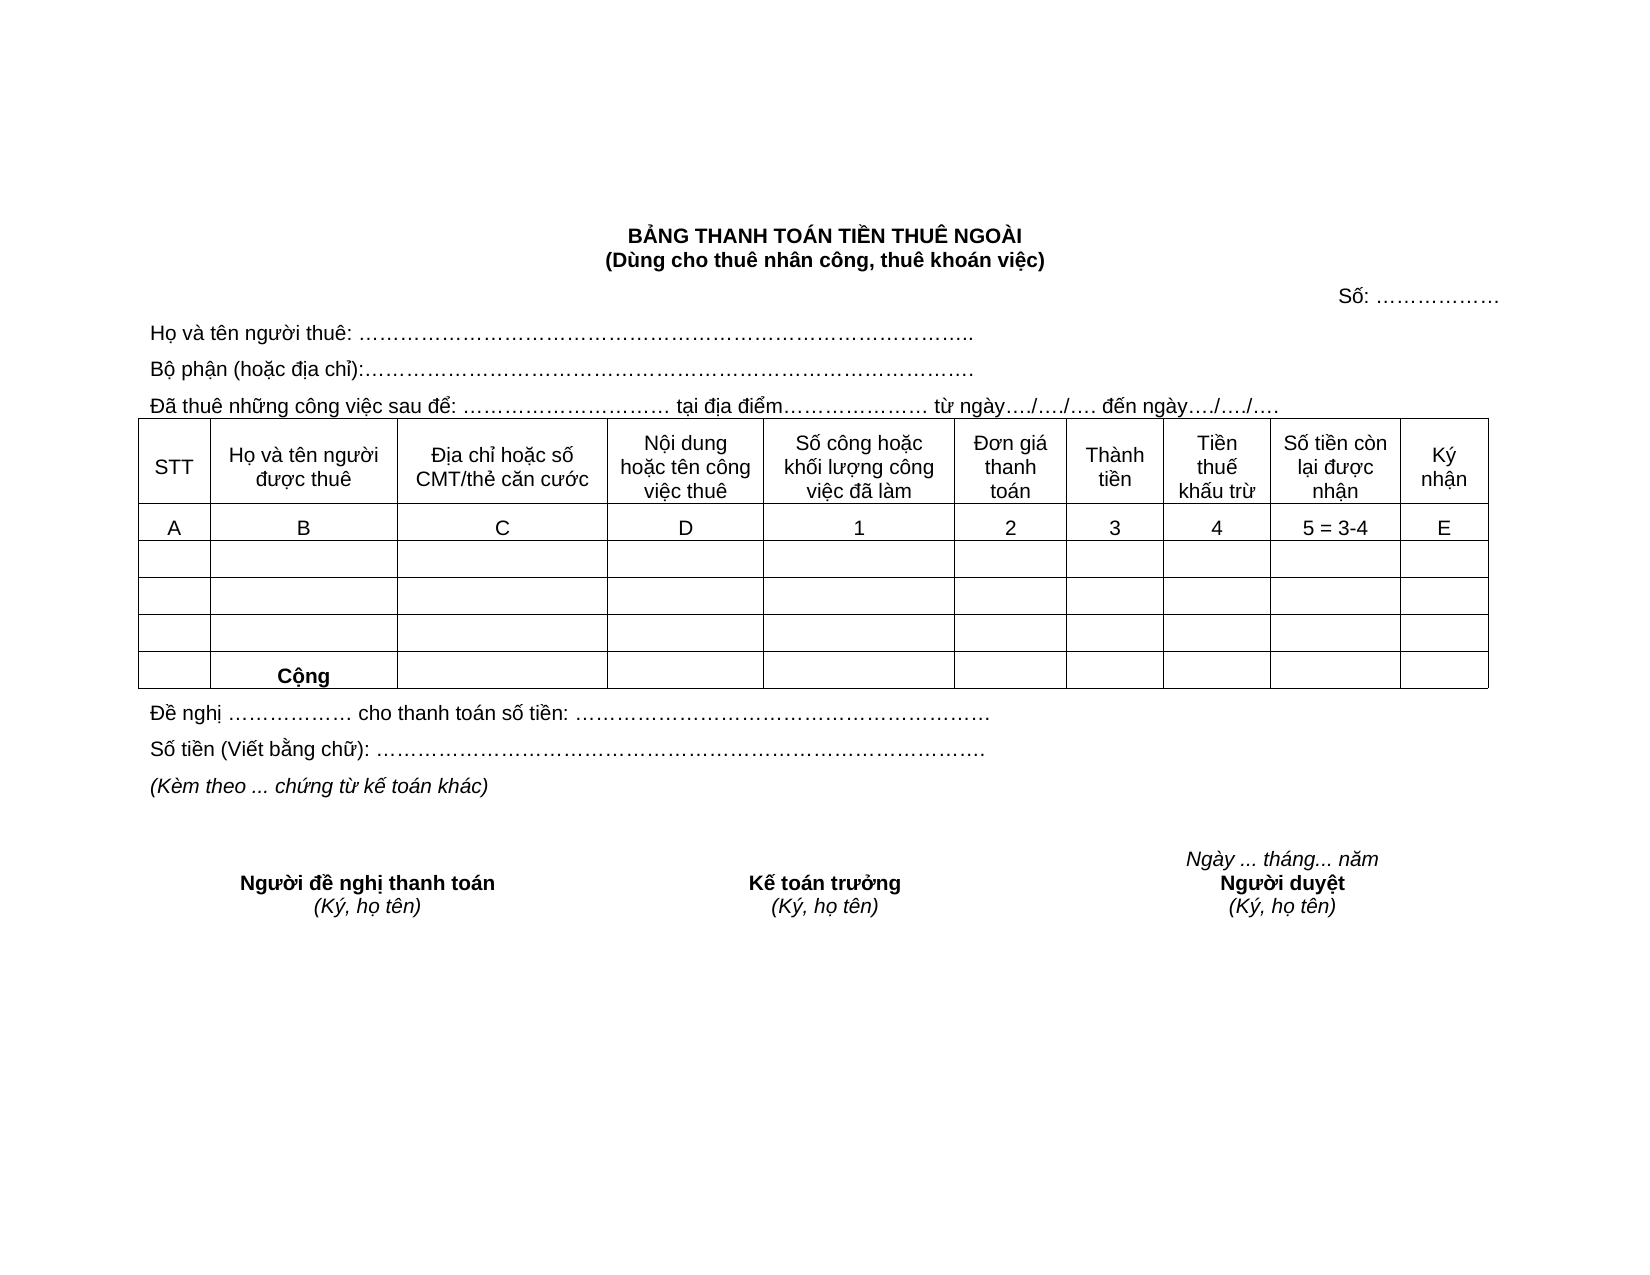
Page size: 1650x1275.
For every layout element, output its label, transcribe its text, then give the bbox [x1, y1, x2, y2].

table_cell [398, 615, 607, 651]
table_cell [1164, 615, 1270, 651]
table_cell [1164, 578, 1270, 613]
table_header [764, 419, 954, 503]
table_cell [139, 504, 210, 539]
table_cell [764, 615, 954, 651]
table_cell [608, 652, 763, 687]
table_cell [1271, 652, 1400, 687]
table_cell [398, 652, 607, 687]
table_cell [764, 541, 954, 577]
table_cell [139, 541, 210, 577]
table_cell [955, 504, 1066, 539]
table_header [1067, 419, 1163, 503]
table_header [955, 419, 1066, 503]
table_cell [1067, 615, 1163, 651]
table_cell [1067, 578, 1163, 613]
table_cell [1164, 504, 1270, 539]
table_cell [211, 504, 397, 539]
text Số tiền (Viết bằng chữ): ……………………………………………………………………………. [150, 737, 1500, 761]
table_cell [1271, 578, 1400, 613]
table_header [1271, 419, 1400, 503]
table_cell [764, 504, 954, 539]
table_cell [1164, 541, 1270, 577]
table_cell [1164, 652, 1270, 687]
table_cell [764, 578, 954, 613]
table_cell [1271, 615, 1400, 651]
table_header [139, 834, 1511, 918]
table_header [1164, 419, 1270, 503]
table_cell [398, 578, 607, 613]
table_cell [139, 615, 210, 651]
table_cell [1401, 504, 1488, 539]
text Họ và tên người thuê: …………………………………………………………………………….. [150, 321, 1500, 345]
text (Kèm theo ... chứng từ kế toán khác) [150, 773, 1500, 797]
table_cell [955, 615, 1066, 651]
text Số: ……………… [150, 284, 1500, 308]
text Đã thuê những công việc sau để: ………………………… tại địa điểm………………… từ ngày…./…./…. đến ngày…./…./…. [150, 394, 1500, 418]
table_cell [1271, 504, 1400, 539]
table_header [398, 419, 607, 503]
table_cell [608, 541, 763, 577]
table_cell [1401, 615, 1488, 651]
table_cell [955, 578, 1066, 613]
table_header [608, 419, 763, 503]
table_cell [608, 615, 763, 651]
text Đề nghị ……………… cho thanh toán số tiền: …………………………………………………… [150, 701, 1500, 724]
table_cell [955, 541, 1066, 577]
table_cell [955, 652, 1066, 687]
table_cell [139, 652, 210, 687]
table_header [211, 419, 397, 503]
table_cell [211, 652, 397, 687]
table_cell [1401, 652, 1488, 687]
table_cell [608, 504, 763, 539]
text BẢNG THANH TOÁN TIỀN THUÊ NGOÀI (Dùng cho thuê nhân công, thuê khoán việc) [150, 224, 1500, 272]
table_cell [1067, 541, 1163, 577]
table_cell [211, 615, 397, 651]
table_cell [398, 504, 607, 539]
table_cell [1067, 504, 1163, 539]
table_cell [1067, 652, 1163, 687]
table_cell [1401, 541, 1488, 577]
text Bộ phận (hoặc địa chỉ):……………………………………………………………………………. [150, 357, 1500, 381]
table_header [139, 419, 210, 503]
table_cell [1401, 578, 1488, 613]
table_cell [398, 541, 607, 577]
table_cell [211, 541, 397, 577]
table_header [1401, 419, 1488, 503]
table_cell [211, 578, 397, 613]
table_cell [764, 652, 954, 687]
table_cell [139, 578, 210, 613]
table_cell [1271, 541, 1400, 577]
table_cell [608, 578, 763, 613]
